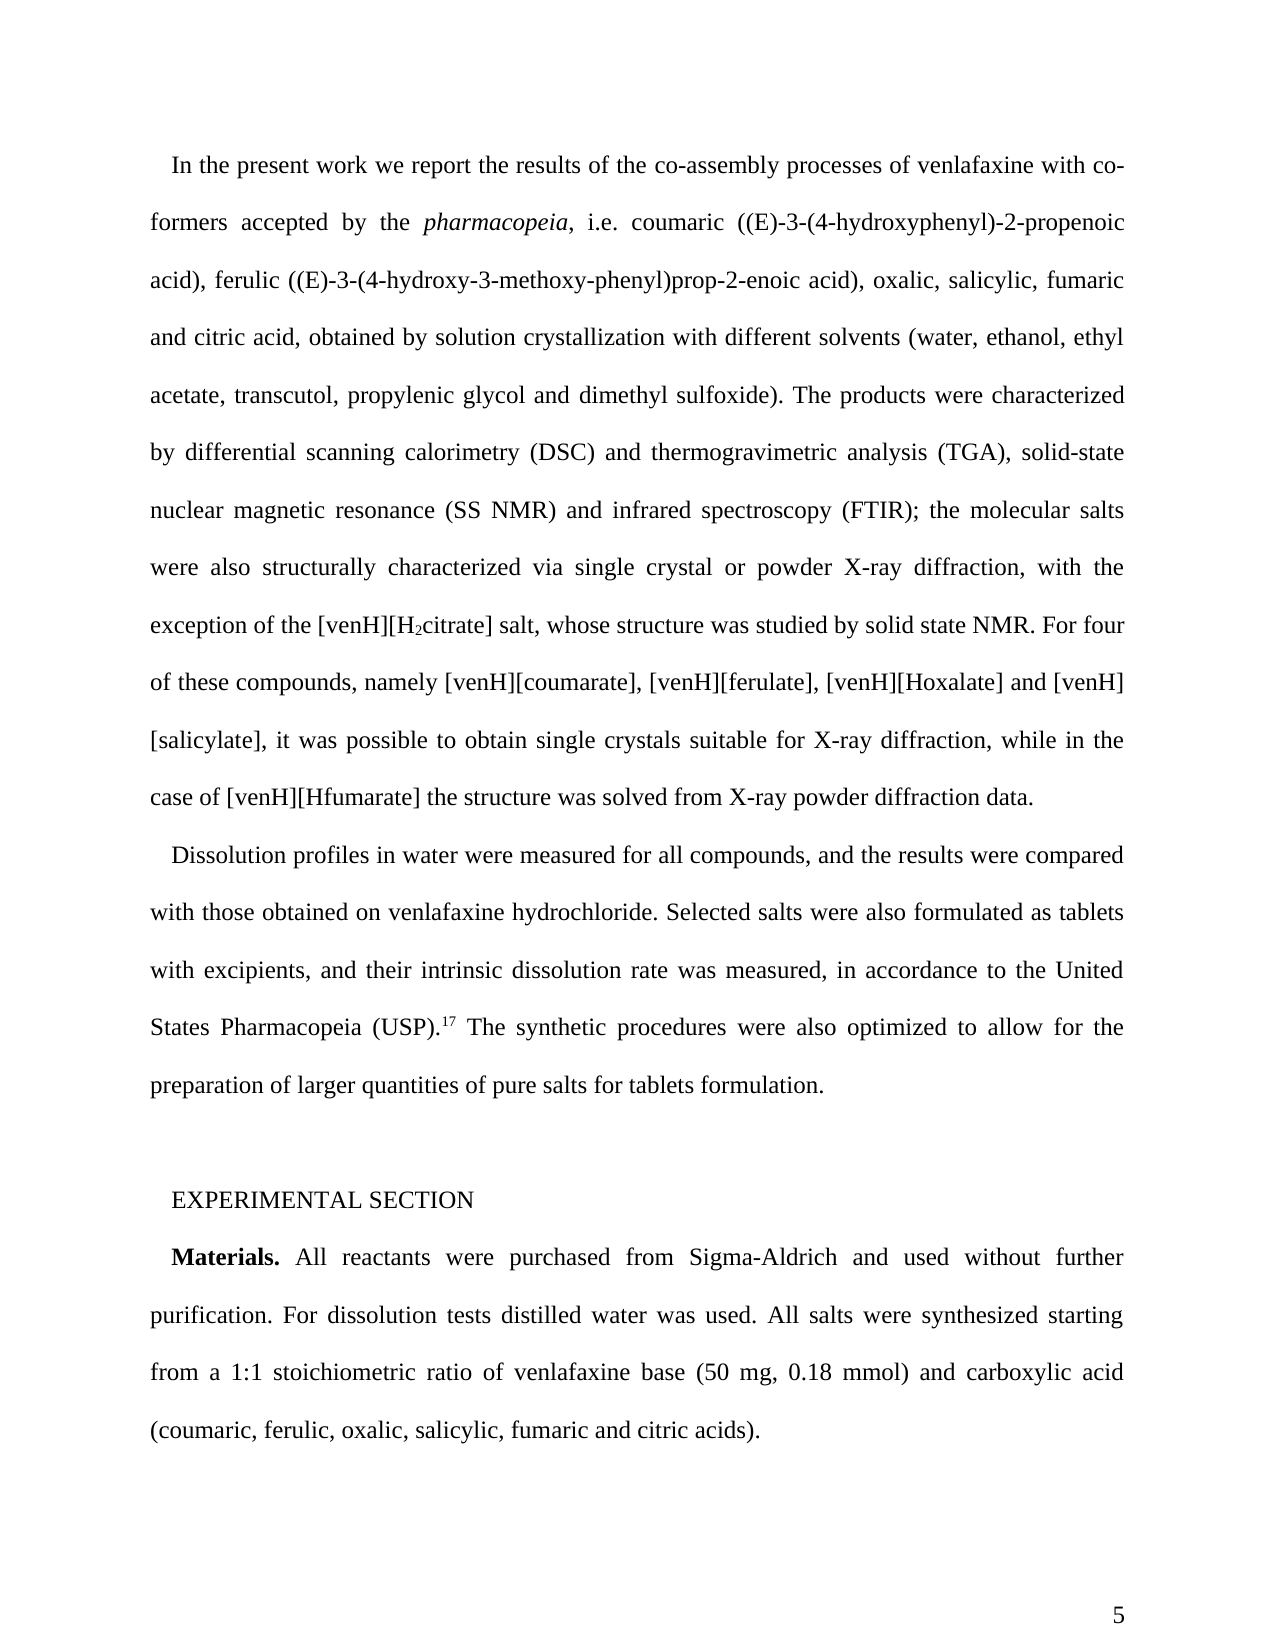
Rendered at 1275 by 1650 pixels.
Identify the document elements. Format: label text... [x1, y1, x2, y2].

text Materials. All reactants were purchased from Sigma-Aldrich and used without further purification. For dissolution tests distilled water was used. All salts were synthesized starting from a 1:1 stoichiometric ratio of venlafaxine base (50 mg, 0.18 mmol) and carboxylic acid (coumaric, ferulic, oxalic, salicylic, fumaric and citric acids). [150, 1242, 1125, 1444]
text Dissolution profiles in water were measured for all compounds, and the results were compared with those obtained on venlafaxine hydrochloride. Selected salts were also formulated as tablets with excipients, and their intrinsic dissolution rate was measured, in accordance to the United States Pharmacopeia (USP).17 The synthetic procedures were also optimized to allow for the preparation of larger quantities of pure salts for tablets formulation. [150, 840, 1125, 1099]
text EXPERIMENTAL SECTION [150, 1185, 1125, 1214]
text In the present work we report the results of the co-assembly processes of venlafaxine with co-formers accepted by the pharmacopeia, i.e. coumaric ((E)-3-(4-hydroxyphenyl)-2-propenoic acid), ferulic ((E)-3-(4-hydroxy-3-methoxy-phenyl)prop-2-enoic acid), oxalic, salicylic, fumaric and citric acid, obtained by solution crystallization with different solvents (water, ethanol, ethyl acetate, transcutol, propylenic glycol and dimethyl sulfoxide). The products were characterized by differential scanning calorimetry (DSC) and thermogravimetric analysis (TGA), solid-state nuclear magnetic resonance (SS NMR) and infrared spectroscopy (FTIR); the molecular salts were also structurally characterized via single crystal or powder X-ray diffraction, with the exception of the [venH][H2citrate] salt, whose structure was studied by solid state NMR. For four of these compounds, namely [venH][coumarate], [venH][ferulate], [venH][Hoxalate] and [venH][salicylate], it was possible to obtain single crystals suitable for X-ray diffraction, while in the case of [venH][Hfumarate] the structure was solved from X-ray powder diffraction data. [150, 150, 1125, 811]
